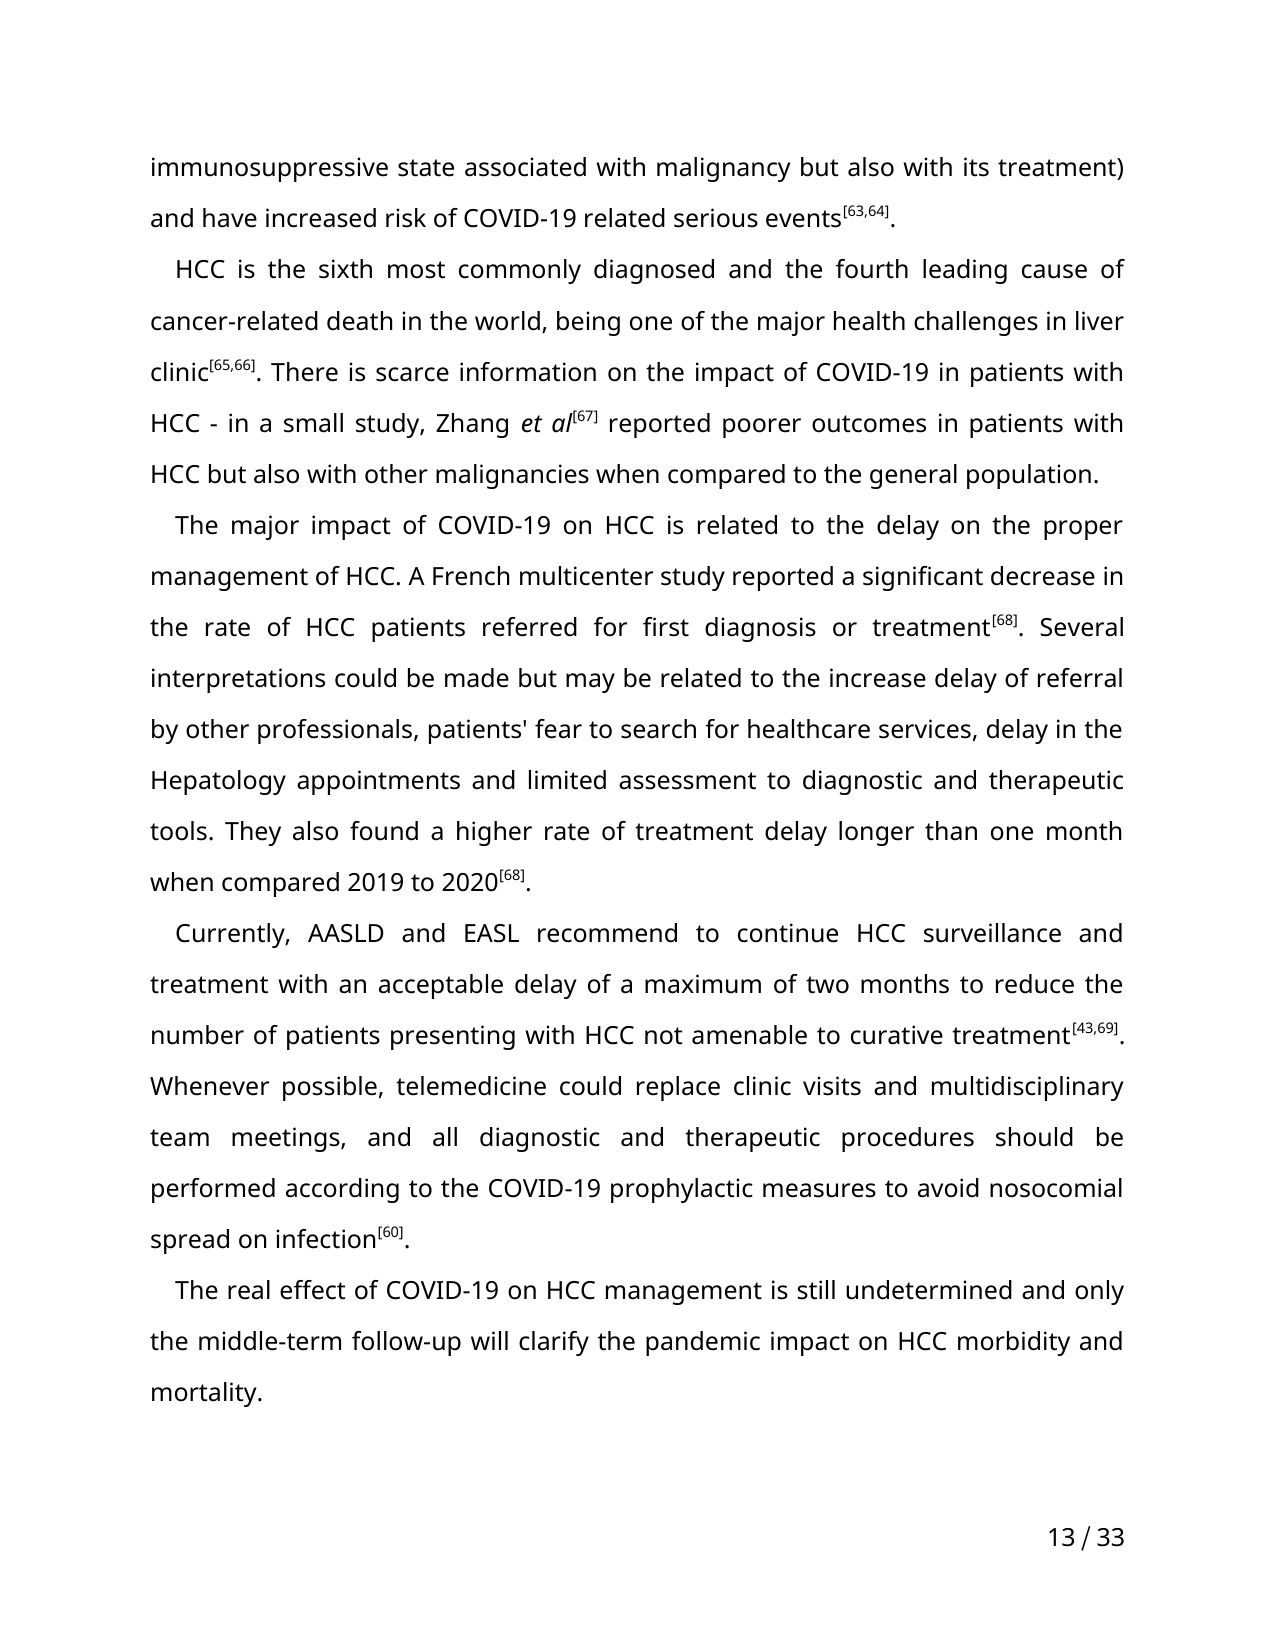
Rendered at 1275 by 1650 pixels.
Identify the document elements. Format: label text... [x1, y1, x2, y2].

text The major impact of COVID-19 on HCC is related to the delay on the proper management of HCC. A French multicenter study reported a significant decrease in the rate of HCC patients referred for first diagnosis or treatment[68]. Several interpretations could be made but may be related to the increase delay of referral by other professionals, patients' fear to search for healthcare services, delay in the Hepatology appointments and limited assessment to diagnostic and therapeutic tools. They also found a higher rate of treatment delay longer than one month when compared 2019 to 2020[68]. [150, 507, 1125, 899]
text Currently, AASLD and EASL recommend to continue HCC surveillance and treatment with an acceptable delay of a maximum of two months to reduce the number of patients presenting with HCC not amenable to curative treatment[43,69]. Whenever possible, telemedicine could replace clinic visits and multidisciplinary team meetings, and all diagnostic and therapeutic procedures should be performed according to the COVID-19 prophylactic measures to avoid nosocomial spread on infection[60]. [150, 916, 1125, 1256]
text HCC is the sixth most commonly diagnosed and the fourth leading cause of cancer-related death in the world, being one of the major health challenges in liver clinic[65,66]. There is scarce information on the impact of COVID-19 in patients with HCC - in a small study, Zhang et al[67] reported poorer outcomes in patients with HCC but also with other malignancies when compared to the general population. [150, 252, 1125, 490]
text The real effect of COVID-19 on HCC management is still undetermined and only the middle-term follow-up will clarify the pandemic impact on HCC morbidity and mortality. [150, 1273, 1125, 1409]
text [150, 150, 1125, 235]
